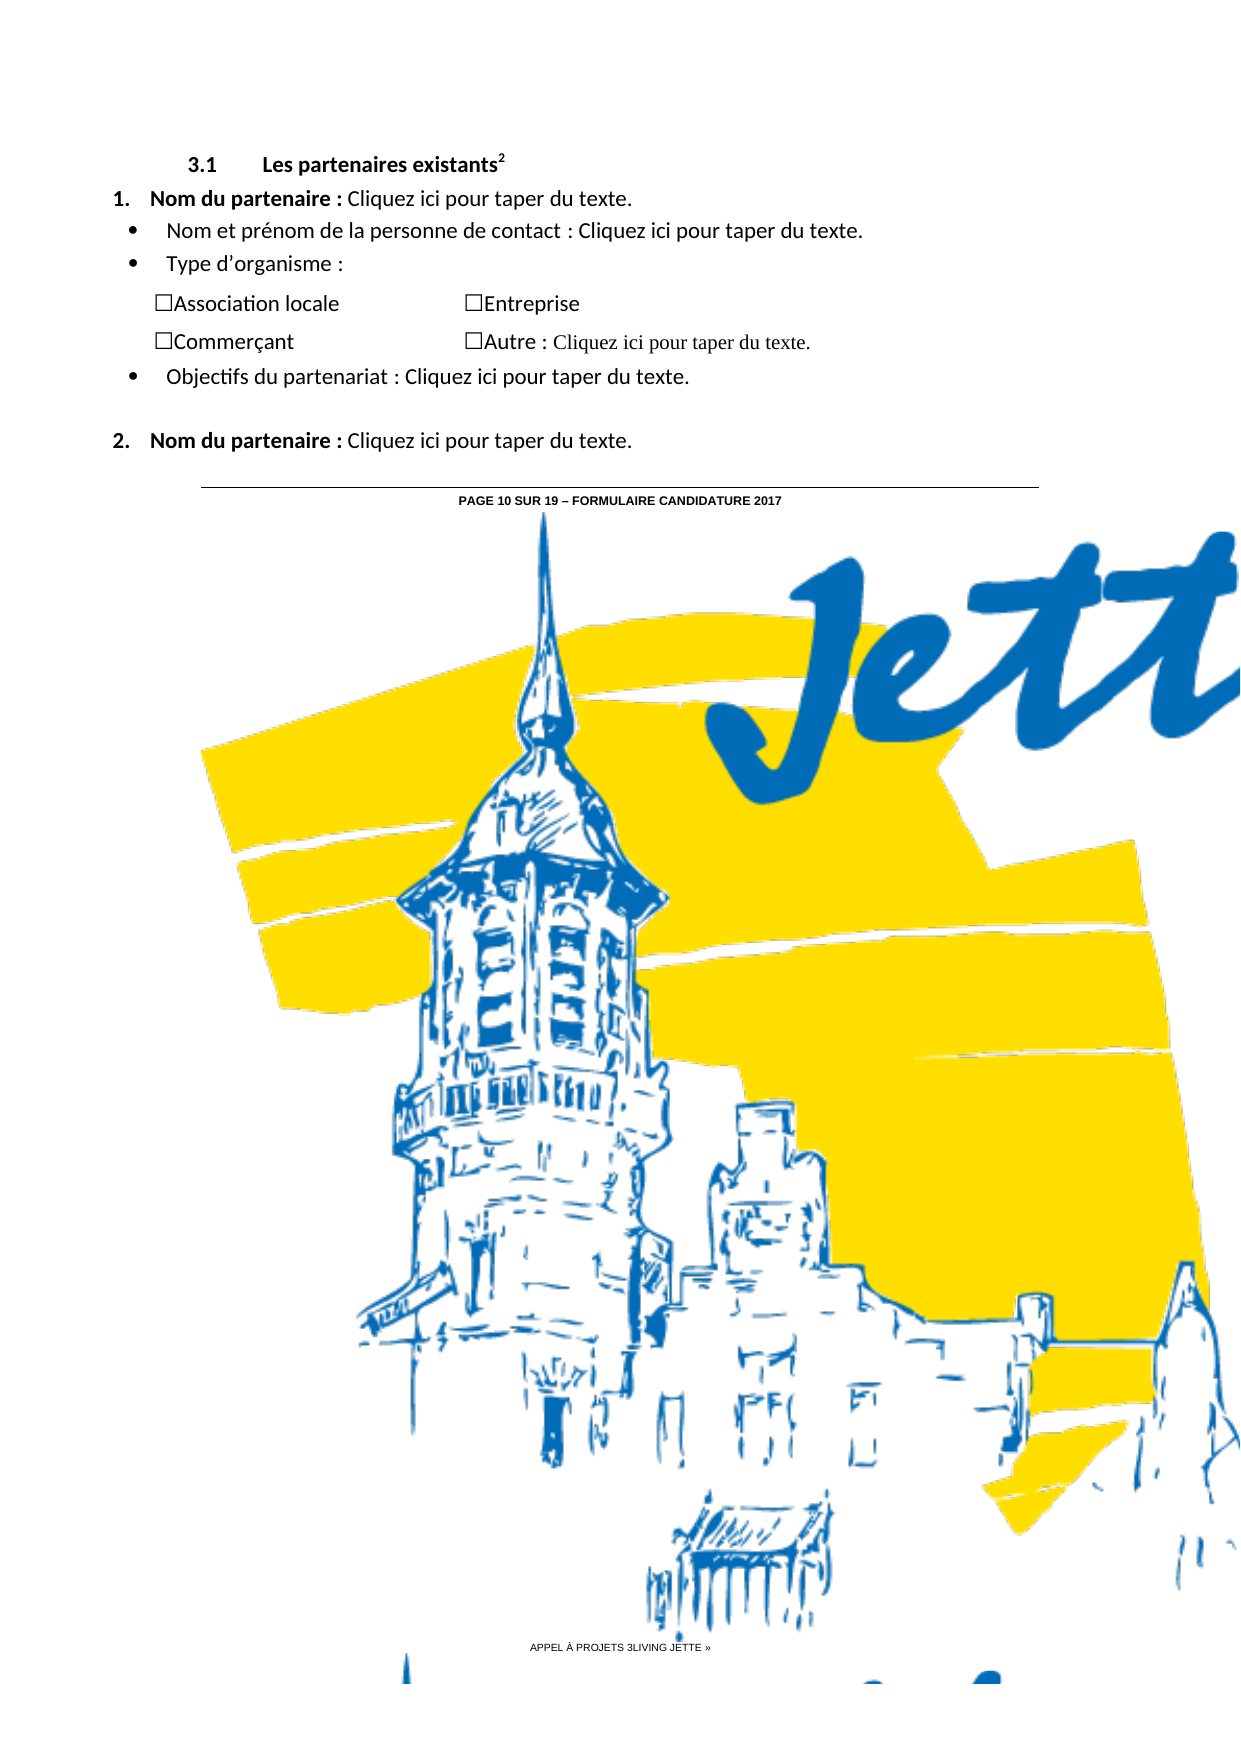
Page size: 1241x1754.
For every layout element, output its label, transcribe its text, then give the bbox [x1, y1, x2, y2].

picture [201, 512, 1241, 1642]
list Nom du partenaire : [112, 426, 1039, 454]
table_header Association locale [142, 281, 452, 318]
table_cell Autre : [452, 318, 1102, 356]
list Nom du partenaire : [112, 184, 1039, 212]
list Nom et prénom de la personne de contact : [129, 216, 1039, 244]
table_cell Commerçant [142, 318, 452, 356]
list Type d’organisme : [129, 249, 1039, 277]
list Les partenaires existants [187, 150, 1128, 178]
list Objectifs du partenariat : [129, 362, 1039, 390]
picture [112, 1653, 1128, 1684]
table_header Entreprise [452, 281, 1102, 318]
